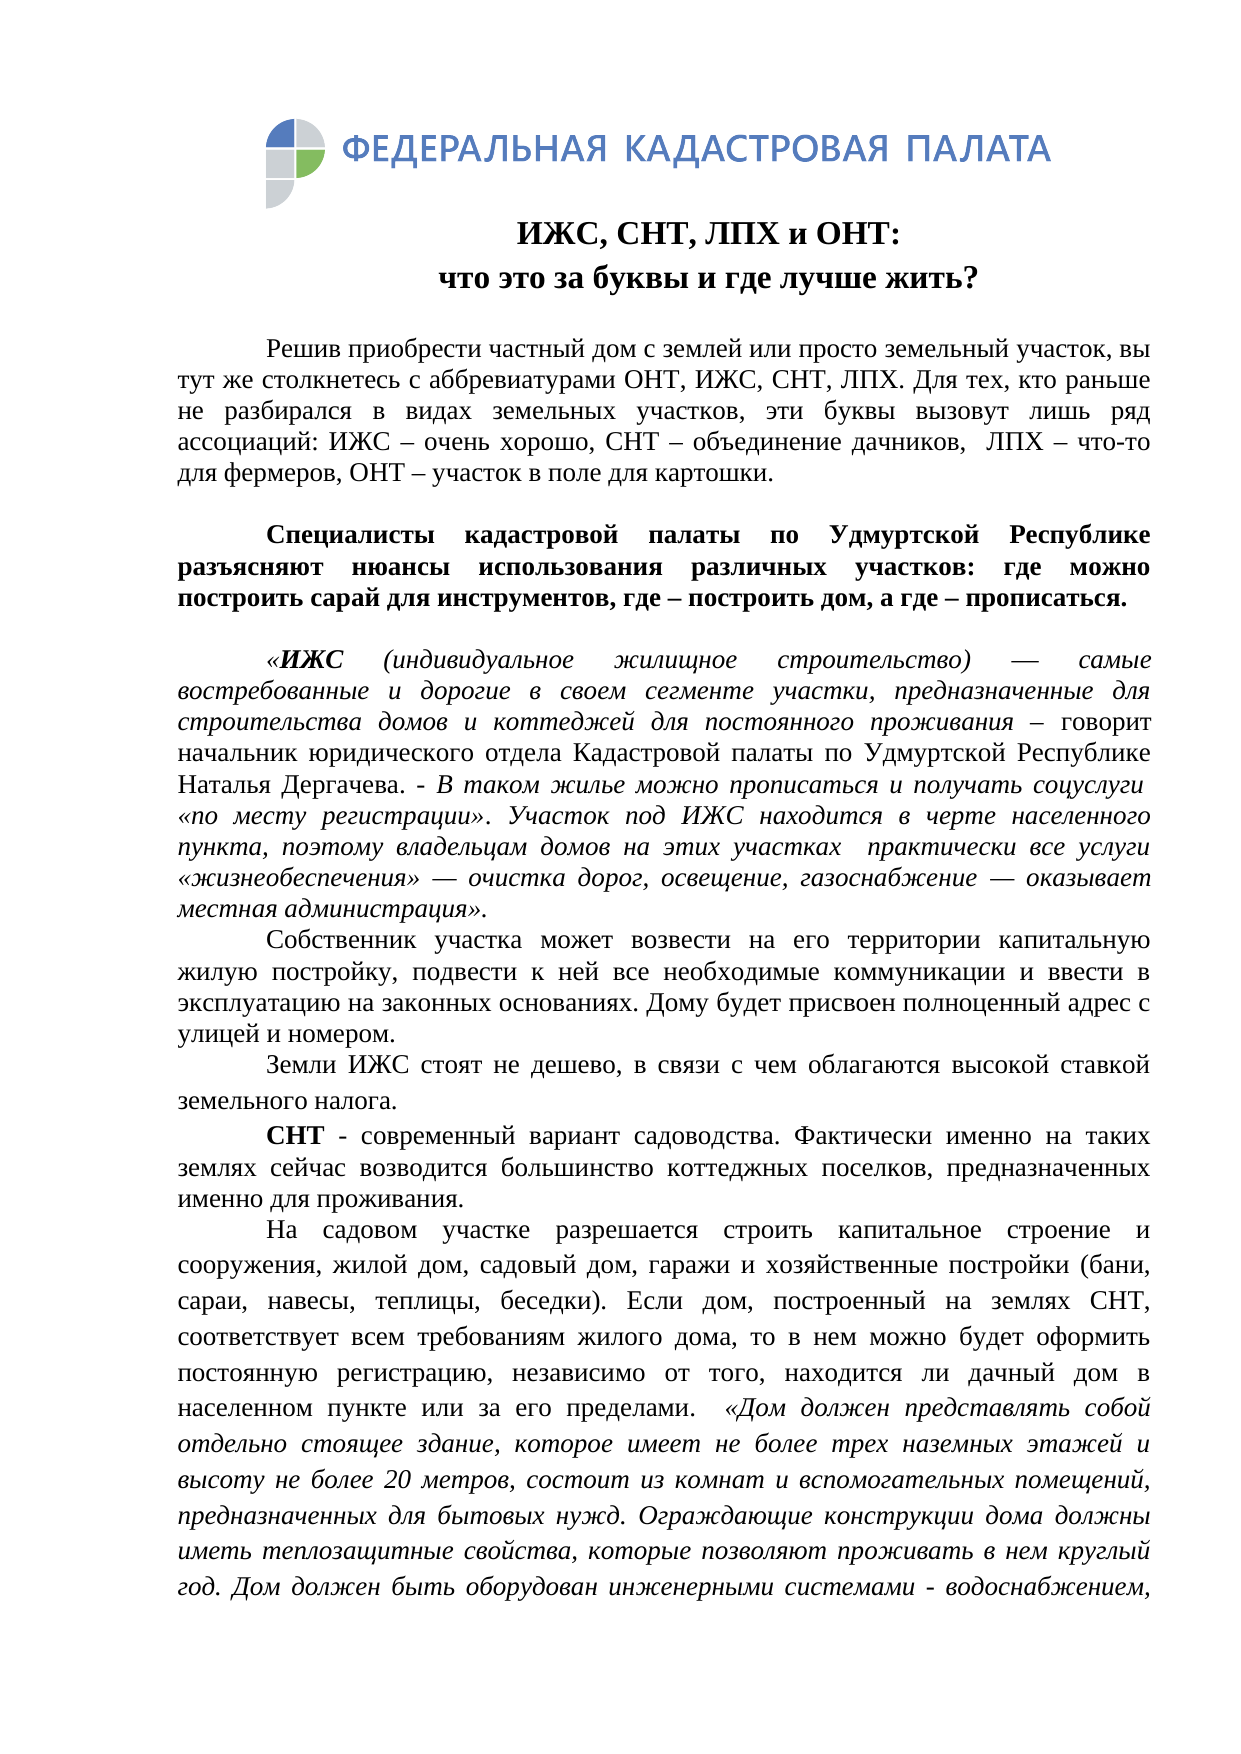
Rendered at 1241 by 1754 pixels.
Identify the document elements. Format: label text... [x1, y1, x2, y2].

text Решив приобрести частный дом с землей или просто земельный участок, вы тут же столкнетесь с аббревиатурами ОНТ, ИЖС, СНТ, ЛПХ. Для тех, кто раньше не разбирался в видах земельных участков, эти буквы вызовут лишь ряд ассоциаций: ИЖС – очень хорошо, СНТ – объединение дачников, ЛПХ – что-то для фермеров, ОНТ – участок в поле для картошки. [177, 332, 1152, 487]
picture [265, 118, 1052, 209]
text Собственник участка может возвести на его территории капитальную жилую постройку, подвести к ней все необходимые коммуникации и ввести в эксплуатацию на законных основаниях. Дому будет присвоен полноценный адрес с улицей и номером. [177, 923, 1152, 1048]
text ИЖС, СНТ, ЛПХ и ОНТ: [177, 213, 1152, 251]
text СНТ - современный вариант садоводства. Фактически именно на таких землях сейчас возводится большинство коттеджных поселков, предназначенных именно для проживания. [177, 1119, 1152, 1213]
text что это за буквы и где лучше жить? [177, 257, 1152, 327]
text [177, 1213, 1152, 1601]
text Специалисты кадастровой палаты по Удмуртской Республике разъясняют нюансы использования различных участков: где можно построить сарай для инструментов, где – построить дом, а где – прописаться. [177, 518, 1152, 612]
text Земли ИЖС стоят не дешево, в связи с чем облагаются высокой ставкой земельного налога. [177, 1048, 1152, 1115]
text «ИЖС (индивидуальное жилищное строительство) — самые востребованные и дорогие в своем сегменте участки, предназначенные для строительства домов и коттеджей для постоянного проживания – говорит начальник юридического отдела Кадастровой палаты по Удмуртской Республике Наталья Дергачева. - В таком жилье можно прописаться и получать соцуслуги «по месту регистрации». Участок под ИЖС находится в черте населенного пункта, поэтому владельцам домов на этих участках практически все услуги «жизнеобеспечения» — очистка дорог, освещение, газоснабжение — оказывает местная администрация». [177, 643, 1152, 923]
